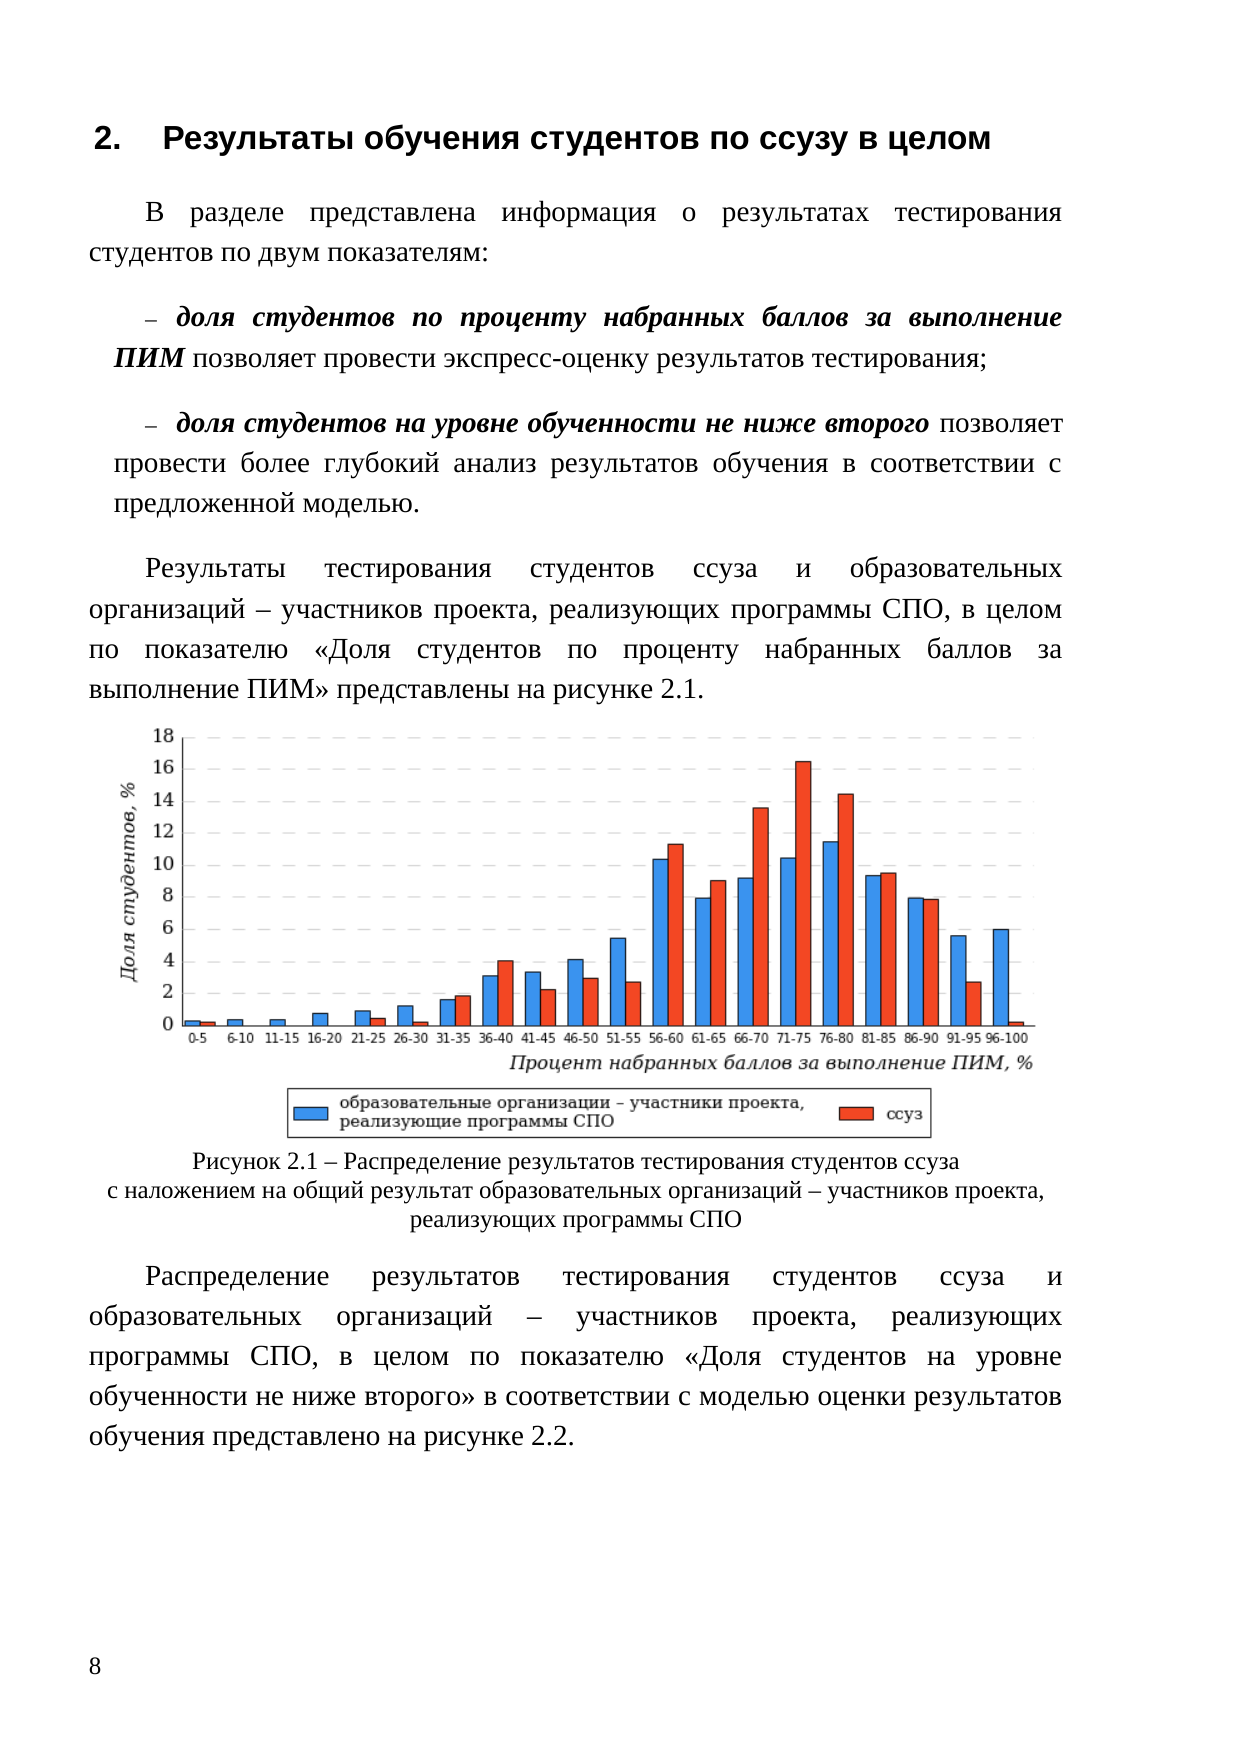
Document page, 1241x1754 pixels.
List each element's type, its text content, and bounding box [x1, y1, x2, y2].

text Результаты тестирования студентов ссуза и образовательных организаций – участников проекта, реализующих программы СПО, в целом по показателю «Доля студентов по проценту набранных баллов за выполнение ПИМ» представлены на рисунке 2.1. [89, 551, 1063, 705]
list доля студентов по проценту набранных баллов за выполнение ПИМ позволяет провести экспресс-оценку результатов тестирования; [113, 299, 1063, 373]
subtitle Результаты обучения студентов по ссузу в целом [89, 118, 1063, 157]
text В разделе представлена информация о результатах тестирования студентов по двум показателям: [89, 194, 1063, 268]
list доля студентов на уровне обученности не ниже второго позволяет провести более глубокий анализ результатов обучения в соответствии с предложенной моделью. [113, 405, 1063, 519]
picture [107, 711, 1053, 1147]
text Распределение результатов тестирования студентов ссуза и образовательных организаций – участников проекта, реализующих программы СПО, в целом по показателю «Доля студентов на уровне обученности не ниже второго» в соответствии с моделью оценки результатов обучения представлено на рисунке 2.2. [89, 1258, 1063, 1452]
